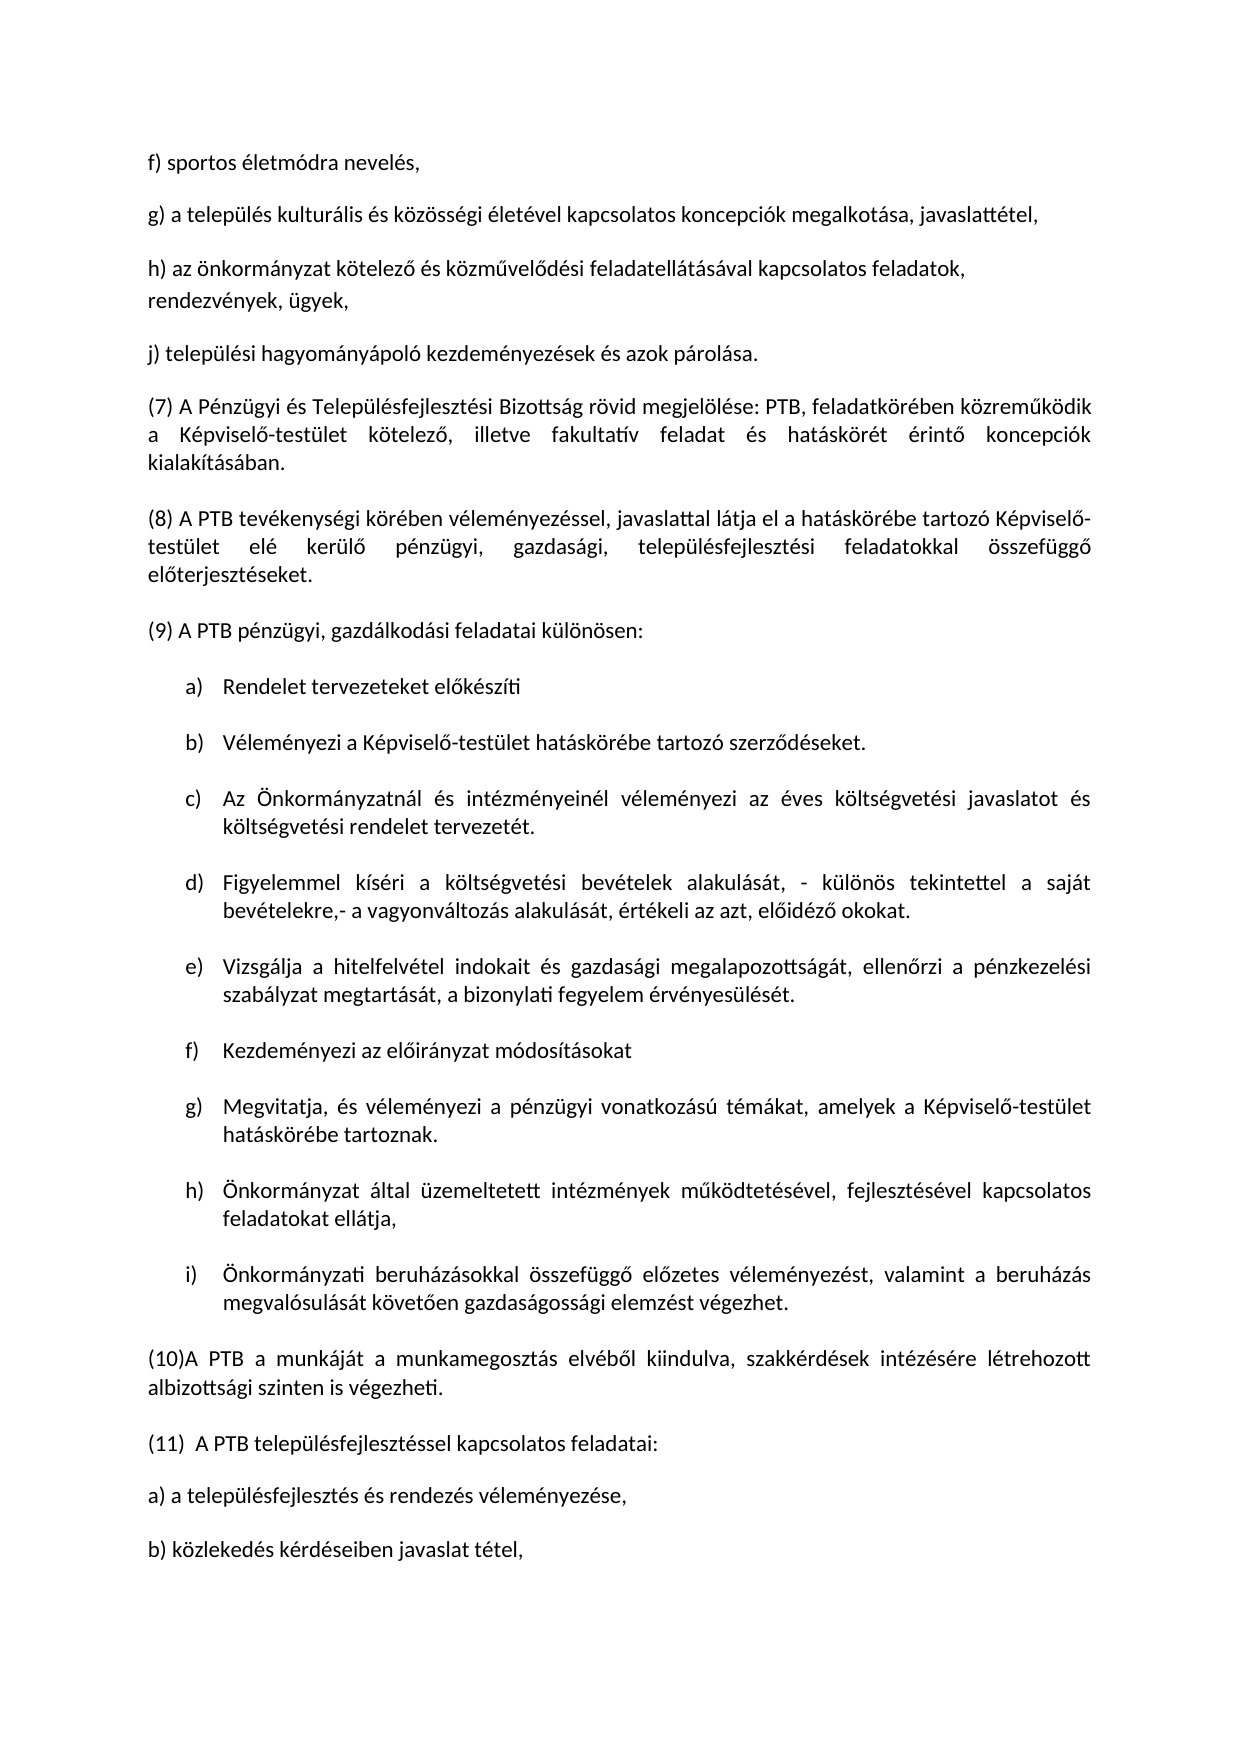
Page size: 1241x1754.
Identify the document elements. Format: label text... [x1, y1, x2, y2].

text h) az önkormányzat kötelező és közművelődési feladatellátásával kapcsolatos feladatok, rendezvények, ügyek, [148, 254, 1093, 314]
title Az Önkormányzatnál és intézményeinél véleményezi az éves költségvetési javaslatot és költségvetési rendelet tervezetét. [185, 784, 1093, 840]
title (8) A PTB tevékenységi körében véleményezéssel, javaslattal látja el a hatáskörébe tartozó Képviselő-testület elé kerülő pénzügyi, gazdasági, településfejlesztési feladatokkal összefüggő előterjesztéseket. [148, 504, 1093, 588]
text j) települési hagyományápoló kezdeményezések és azok párolása. [148, 339, 1093, 367]
title Kezdeményezi az előirányzat módosításokat [185, 1036, 1093, 1064]
title (9) A PTB pénzügyi, gazdálkodási feladatai különösen: [148, 616, 1093, 644]
title Figyelemmel kíséri a költségvetési bevételek alakulását, - különös tekintettel a saját bevételekre,- a vagyonváltozás alakulását, értékeli az azt, előidéző okokat. [185, 868, 1093, 924]
title Rendelet tervezeteket előkészíti [185, 672, 1093, 700]
title Vizsgálja a hitelfelvétel indokait és gazdasági megalapozottságát, ellenőrzi a pénzkezelési szabályzat megtartását, a bizonylati fegyelem érvényesülését. [185, 952, 1093, 1008]
title Önkormányzati beruházásokkal összefüggő előzetes véleményezést, valamint a beruházás megvalósulását követően gazdaságossági elemzést végezhet. [185, 1261, 1093, 1317]
title Önkormányzat által üzemeltetett intézmények működtetésével, fejlesztésével kapcsolatos feladatokat ellátja, [185, 1176, 1093, 1232]
title (10)A PTB a munkáját a munkamegosztás elvéből kiindulva, szakkérdések intézésére létrehozott albizottsági szinten is végezheti. [148, 1344, 1093, 1401]
title (7) A Pénzügyi és Településfejlesztési Bizottság rövid megjelölése: PTB, feladatkörében közreműködik a Képviselő-testület kötelező, illetve fakultatív feladat és hatáskörét érintő koncepciók kialakításában. [148, 392, 1093, 476]
text a) a településfejlesztés és rendezés véleményezése, [148, 1482, 1093, 1510]
title Megvitatja, és véleményezi a pénzügyi vonatkozású témákat, amelyek a Képviselő-testület hatáskörébe tartoznak. [185, 1092, 1093, 1148]
text g) a település kulturális és közösségi életével kapcsolatos koncepciók megalkotása, javaslattétel, [148, 201, 1093, 229]
title Véleményezi a Képviselő-testület hatáskörébe tartozó szerződéseket. [185, 728, 1093, 756]
text (11) A PTB településfejlesztéssel kapcsolatos feladatai: [148, 1429, 1093, 1457]
text f) sportos életmódra nevelés, [148, 148, 1093, 176]
text b) közlekedés kérdéseiben javaslat tétel, [148, 1535, 1093, 1563]
